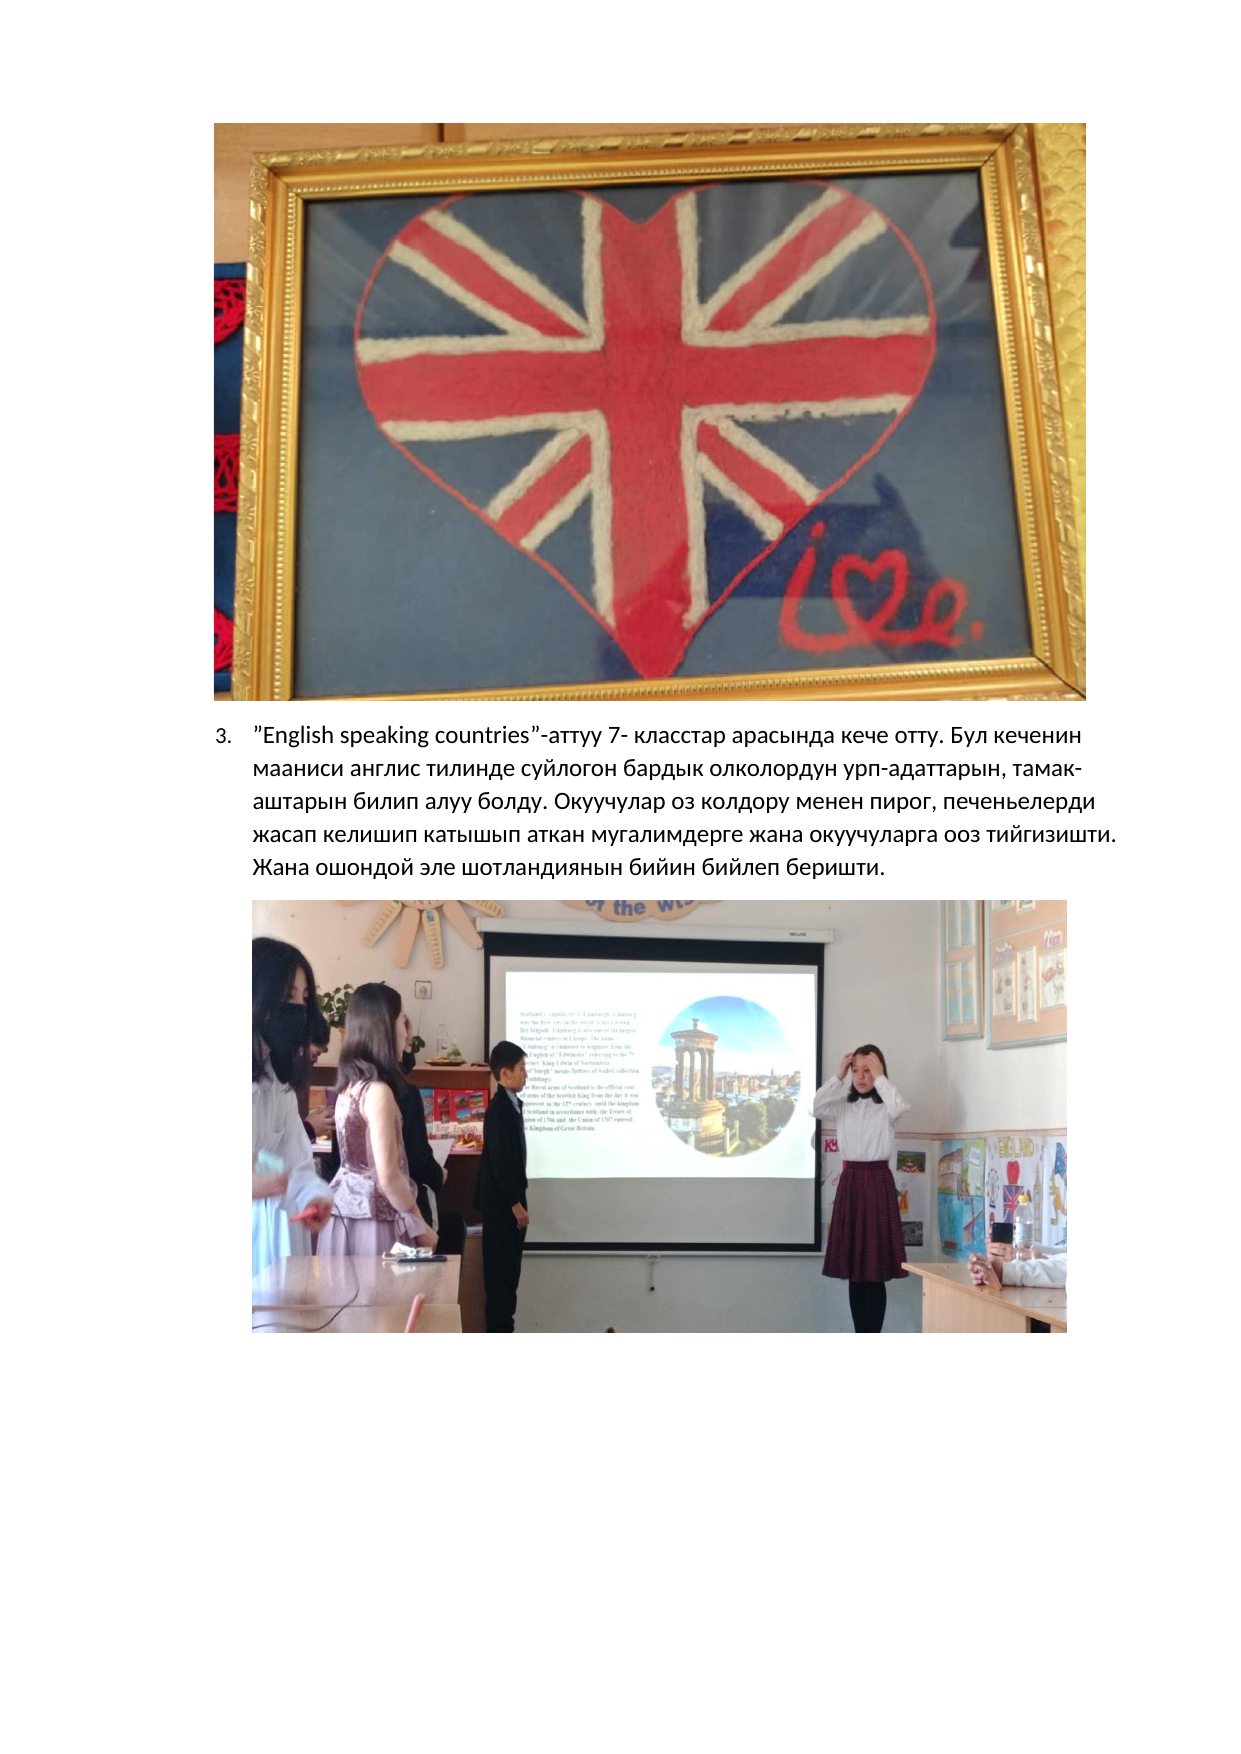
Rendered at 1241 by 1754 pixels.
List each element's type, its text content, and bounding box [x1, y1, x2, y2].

list ”English speaking countries”-аттуу 7- класстар арасында кече отту. Бул кеченин мааниси англис тилинде суйлогон бардык олколордун урп-адаттарын, тамак-аштарын билип алуу болду. Окуучулар оз колдору менен пирог, печеньелерди жасап келишип катышып аткан мугалимдерге жана окуучуларга ооз тийгизишти. Жана ошондой эле шотландиянын бийин бийлеп беришти. [215, 719, 1152, 882]
picture [252, 900, 1067, 1333]
picture [215, 123, 1086, 701]
